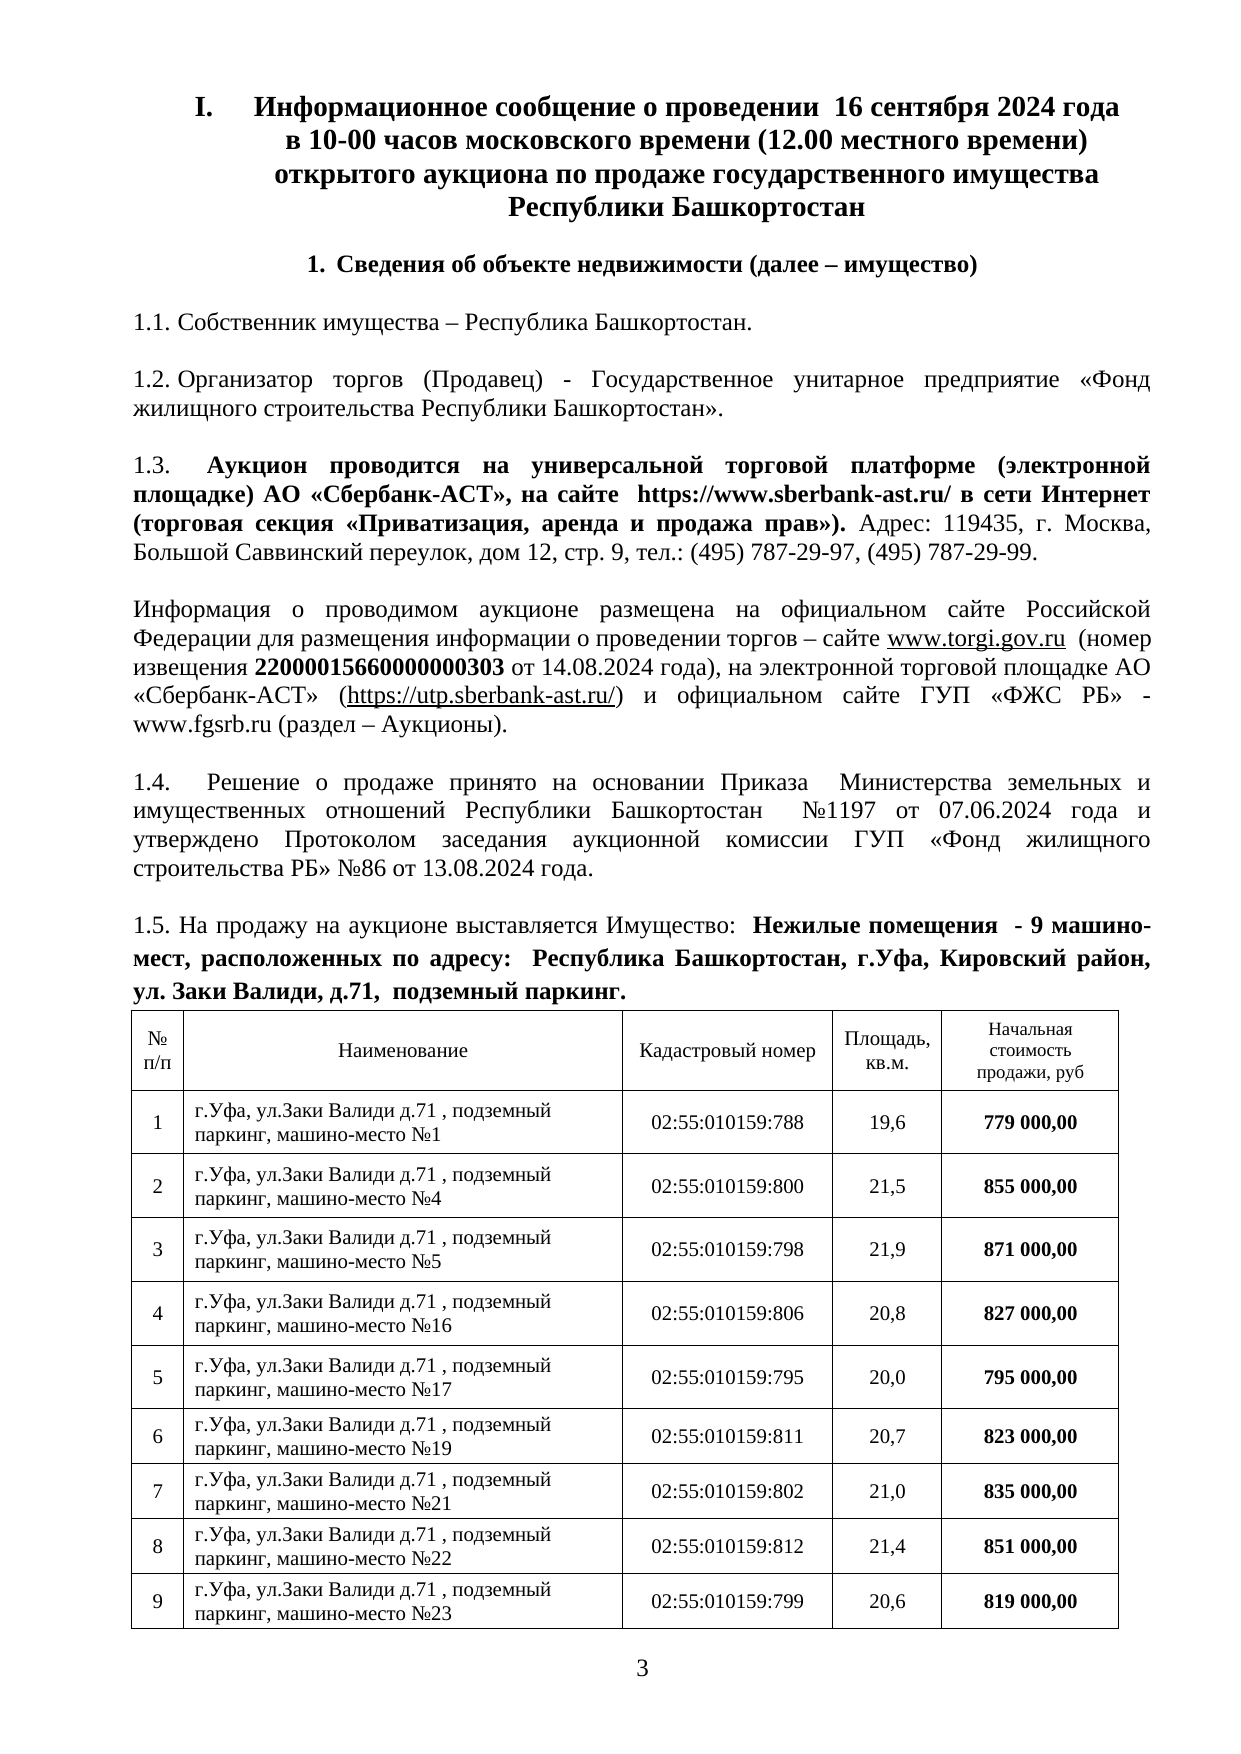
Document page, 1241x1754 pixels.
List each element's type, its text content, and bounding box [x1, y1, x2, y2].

table_cell 823 000,00 [942, 1409, 1118, 1463]
list в 10-00 часов московского времени (12.00 местного времени) открытого аукциона по продаже государственного имущества Республики Башкортостан [222, 122, 1152, 223]
table_cell 827 000,00 [942, 1282, 1118, 1344]
table_cell 835 000,00 [942, 1464, 1118, 1518]
table_header Наименование [184, 1011, 622, 1089]
table_cell 02:55:010159:811 [623, 1409, 832, 1463]
table_cell 3 [132, 1218, 183, 1281]
table_cell 871 000,00 [942, 1218, 1118, 1281]
table_cell г.Уфа, ул.Заки Валиди д.71 , подземный паркинг, машино-место №4 [184, 1154, 622, 1217]
table_cell 779 000,00 [942, 1091, 1118, 1153]
table_header № п/п [132, 1011, 183, 1089]
table_header Кадастровый номер [623, 1011, 832, 1089]
list Организатор торгов (Продавец) - Государственное унитарное предприятие «Фонд жилищного строительства Республики Башкортостан». [133, 364, 1152, 422]
table_cell 7 [132, 1464, 183, 1518]
table_cell 20,7 [833, 1409, 941, 1463]
table_cell 851 000,00 [942, 1519, 1118, 1573]
table_cell 4 [132, 1282, 183, 1344]
table_cell 819 000,00 [942, 1574, 1118, 1628]
table_cell г.Уфа, ул.Заки Валиди д.71 , подземный паркинг, машино-место №23 [184, 1574, 622, 1628]
table_cell 21,4 [833, 1519, 941, 1573]
table_cell г.Уфа, ул.Заки Валиди д.71 , подземный паркинг, машино-место №5 [184, 1218, 622, 1281]
table_cell 6 [132, 1409, 183, 1463]
table_cell 02:55:010159:802 [623, 1464, 832, 1518]
list Решение о продаже принято на основании Приказа Министерства земельных и имущественных отношений Республики Башкортостан №1197 от 07.06.2024 года и утверждено Протоколом заседания аукционной комиссии ГУП «Фонд жилищного строительства РБ» №86 от 13.08.2024 года. [133, 767, 1152, 882]
table_cell 1 [132, 1091, 183, 1153]
list Информационное сообщение о проведении 16 сентября 2024 года [162, 89, 1152, 122]
table_cell 02:55:010159:798 [623, 1218, 832, 1281]
table_header Площадь, кв.м. [833, 1011, 941, 1089]
table_cell г.Уфа, ул.Заки Валиди д.71 , подземный паркинг, машино-место №21 [184, 1464, 622, 1518]
text 1.5. На продажу на аукционе выставляется Имущество: Нежилые помещения - 9 машино-мест, расположенных по адресу: Республика Башкортостан, г.Уфа, Кировский район, ул. Заки Валиди, д.71, подземный паркинг. [133, 910, 1152, 1005]
table_cell 21,0 [833, 1464, 941, 1518]
table_cell г.Уфа, ул.Заки Валиди д.71 , подземный паркинг, машино-место №19 [184, 1409, 622, 1463]
table_cell 21,5 [833, 1154, 941, 1217]
table_cell г.Уфа, ул.Заки Валиди д.71 , подземный паркинг, машино-место №22 [184, 1519, 622, 1573]
table_cell 02:55:010159:806 [623, 1282, 832, 1344]
table_cell 795 000,00 [942, 1346, 1118, 1408]
table_cell 20,0 [833, 1346, 941, 1408]
table_cell 21,9 [833, 1218, 941, 1281]
table_cell 02:55:010159:788 [623, 1091, 832, 1153]
table_cell г.Уфа, ул.Заки Валиди д.71 , подземный паркинг, машино-место №1 [184, 1091, 622, 1153]
list Сведения об объекте недвижимости (далее – имущество) [133, 249, 1152, 278]
list Собственник имущества – Республика Башкортостан. [133, 307, 1152, 335]
table_cell 5 [132, 1346, 183, 1408]
table_cell 8 [132, 1519, 183, 1573]
table_cell 20,6 [833, 1574, 941, 1628]
table_cell 02:55:010159:795 [623, 1346, 832, 1408]
table_header Начальная стоимость продажи, руб [942, 1011, 1118, 1089]
table_cell 855 000,00 [942, 1154, 1118, 1217]
list Аукцион проводится на универсальной торговой платформе (электронной площадке) АО «Сбербанк-АСТ», на сайте https://www.sberbank-ast.ru/ в сети Интернет (торговая секция «Приватизация, аренда и продажа прав»). Адрес: 119435, г. Москва, Большой Саввинский переулок, дом 12, стр. 9, тел.: (495) 787-29-97, (495) 787-29-99. [133, 450, 1152, 565]
table_cell 9 [132, 1574, 183, 1628]
table_cell 02:55:010159:799 [623, 1574, 832, 1628]
table_cell г.Уфа, ул.Заки Валиди д.71 , подземный паркинг, машино-место №17 [184, 1346, 622, 1408]
table_cell 02:55:010159:812 [623, 1519, 832, 1573]
table_cell 20,8 [833, 1282, 941, 1344]
table_cell 2 [132, 1154, 183, 1217]
table_cell 19,6 [833, 1091, 941, 1153]
text Информация о проводимом аукционе размещена на официальном сайте Российской Федерации для размещения информации о проведении торгов – сайте www.torgi.gov.ru (номер извещения 22000015660000000303 от 14.08.2024 года), на электронной торговой площадке АО «Сбербанк-АСТ» (https://utp.sberbank-ast.ru/) и официальном сайте ГУП «ФЖС РБ» - www.fgsrb.ru (раздел – Аукционы). [133, 594, 1152, 738]
table_cell г.Уфа, ул.Заки Валиди д.71 , подземный паркинг, машино-место №16 [184, 1282, 622, 1344]
table_cell 02:55:010159:800 [623, 1154, 832, 1217]
